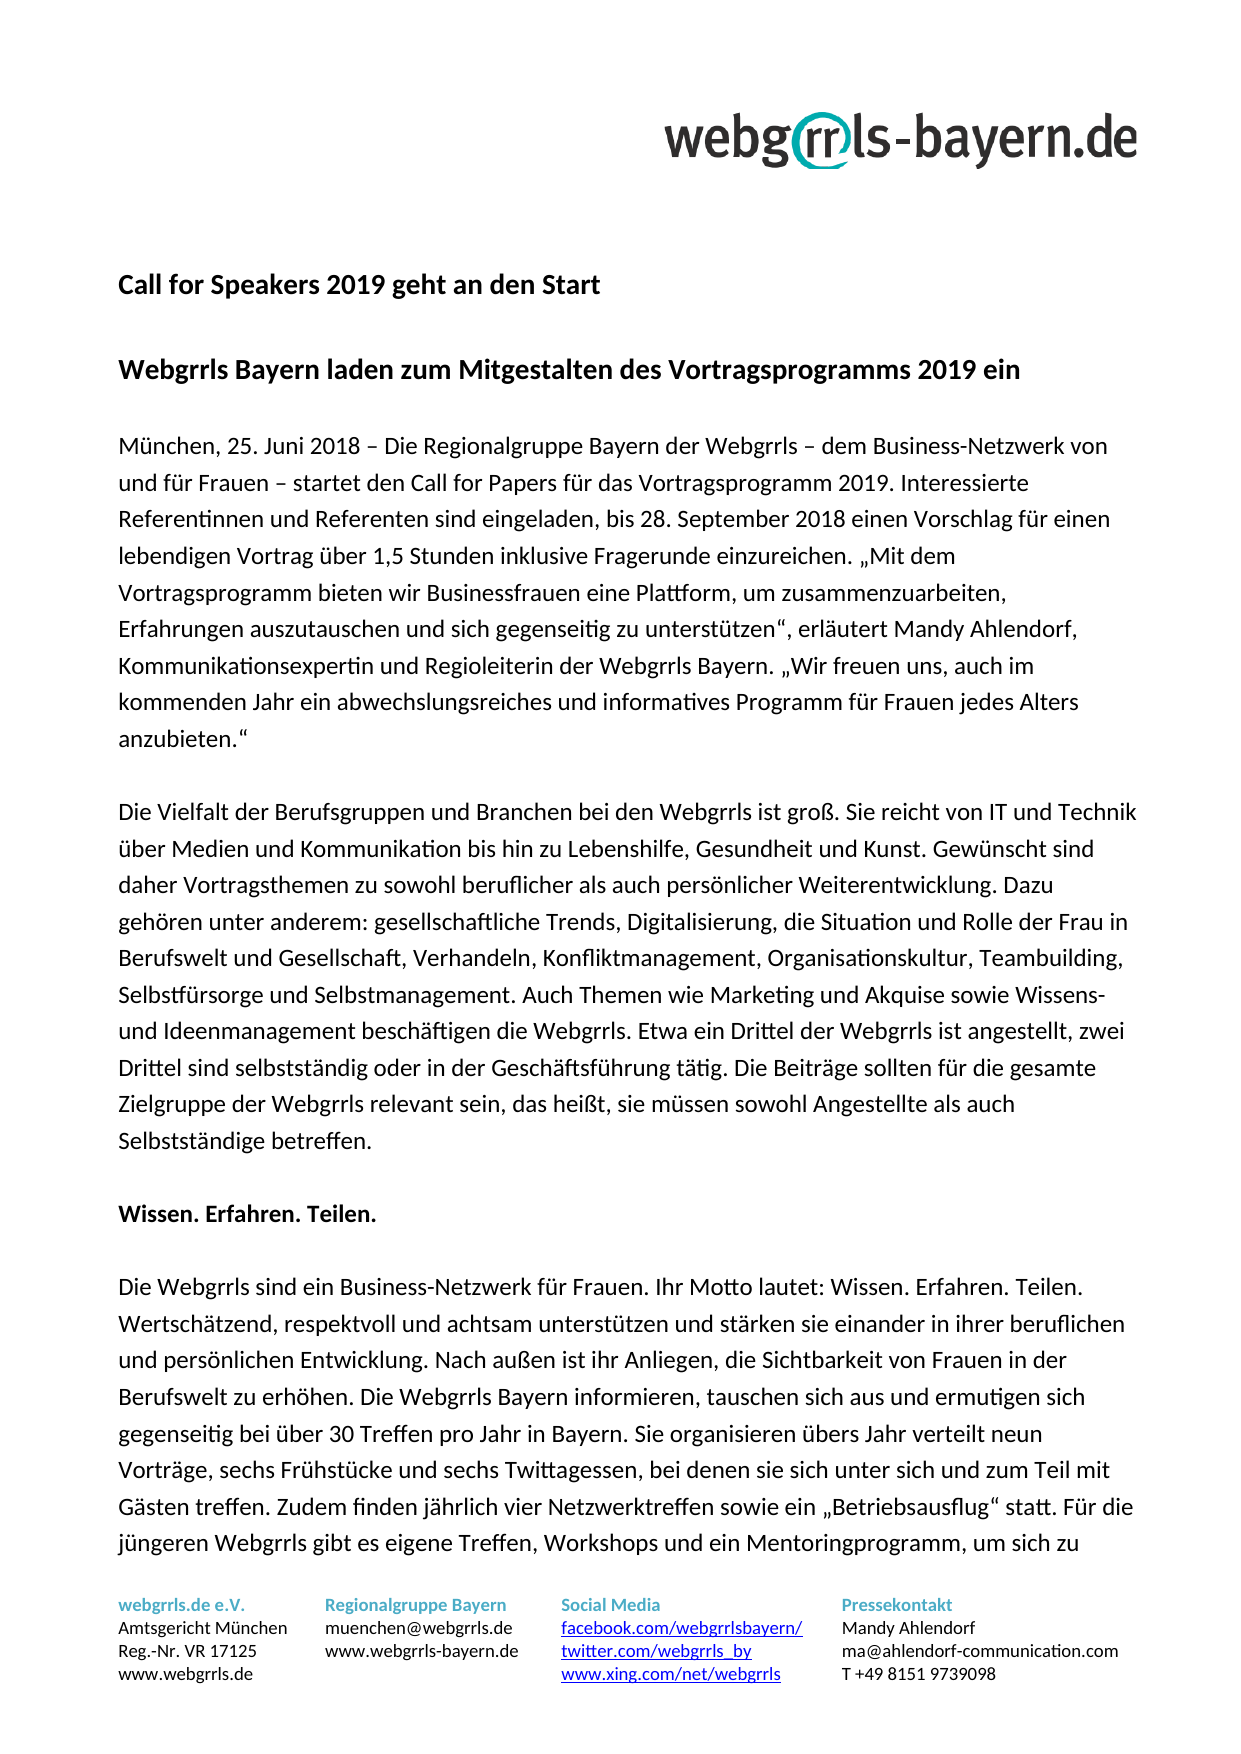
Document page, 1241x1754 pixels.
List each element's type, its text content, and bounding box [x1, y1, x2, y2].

text München, 25. Juni 2018 – Die Regionalgruppe Bayern der Webgrrls – dem Business-Netzwerk von und für Frauen – startet den Call for Papers für das Vortragsprogramm 2019. Interessierte Referentinnen und Referenten sind eingeladen, bis 28. September 2018 einen Vorschlag für einen lebendigen Vortrag über 1,5 Stunden inklusive Fragerunde einzureichen. „Mit dem Vortragsprogramm bieten wir Businessfrauen eine Plattform, um zusammenzuarbeiten, Erfahrungen auszutauschen und sich gegenseitig zu unterstützen“, erläutert Mandy Ahlendorf, Kommunikationsexpertin und Regioleiterin der Webgrrls Bayern. „Wir freuen uns, auch im kommenden Jahr ein abwechslungsreiches und informatives Programm für Frauen jedes Alters anzubieten.“ [118, 431, 1138, 753]
text Wissen. Erfahren. Teilen. [118, 1198, 1138, 1229]
text Webgrrls Bayern laden zum Mitgestalten des Vortragsprogramms 2019 ein [118, 351, 1138, 387]
text Die Vielfalt der Berufsgruppen und Branchen bei den Webgrrls ist groß. Sie reicht von IT und Technik über Medien und Kommunikation bis hin zu Lebenshilfe, Gesundheit und Kunst. Gewünscht sind daher Vortragsthemen zu sowohl beruflicher als auch persönlicher Weiterentwicklung. Dazu gehören unter anderem: gesellschaftliche Trends, Digitalisierung, die Situation und Rolle der Frau in Berufswelt und Gesellschaft, Verhandeln, Konfliktmanagement, Organisationskultur, Teambuilding, Selbstfürsorge und Selbstmanagement. Auch Themen wie Marketing und Akquise sowie Wissens- und Ideenmanagement beschäftigen die Webgrrls. Etwa ein Drittel der Webgrrls ist angestellt, zwei Drittel sind selbstständig oder in der Geschäftsführung tätig. Die Beiträge sollten für die gesamte Zielgruppe der Webgrrls relevant sein, das heißt, sie müssen sowohl Angestellte als auch Selbstständige betreffen. [118, 796, 1138, 1156]
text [118, 1271, 1138, 1558]
text Call for Speakers 2019 geht an den Start [118, 266, 1138, 301]
